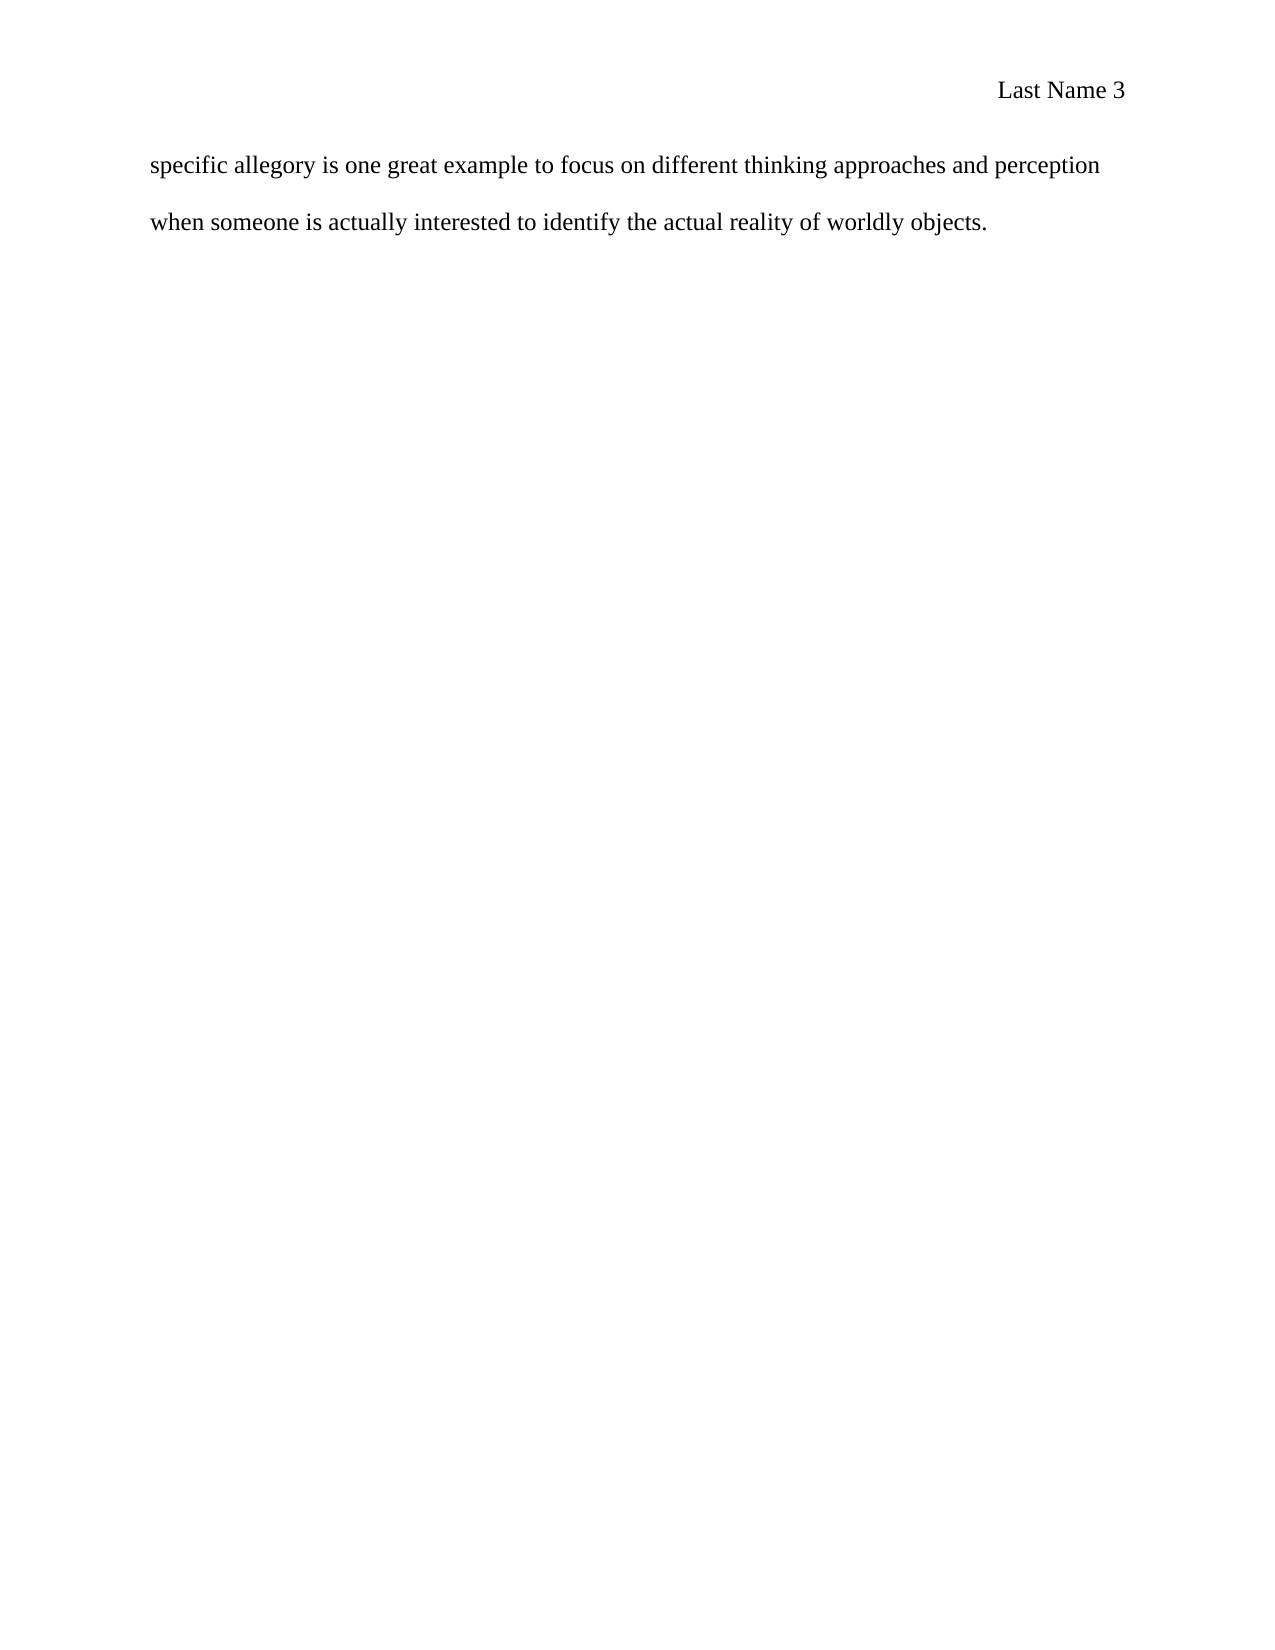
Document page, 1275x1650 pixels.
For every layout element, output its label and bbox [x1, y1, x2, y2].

text [150, 150, 1125, 236]
